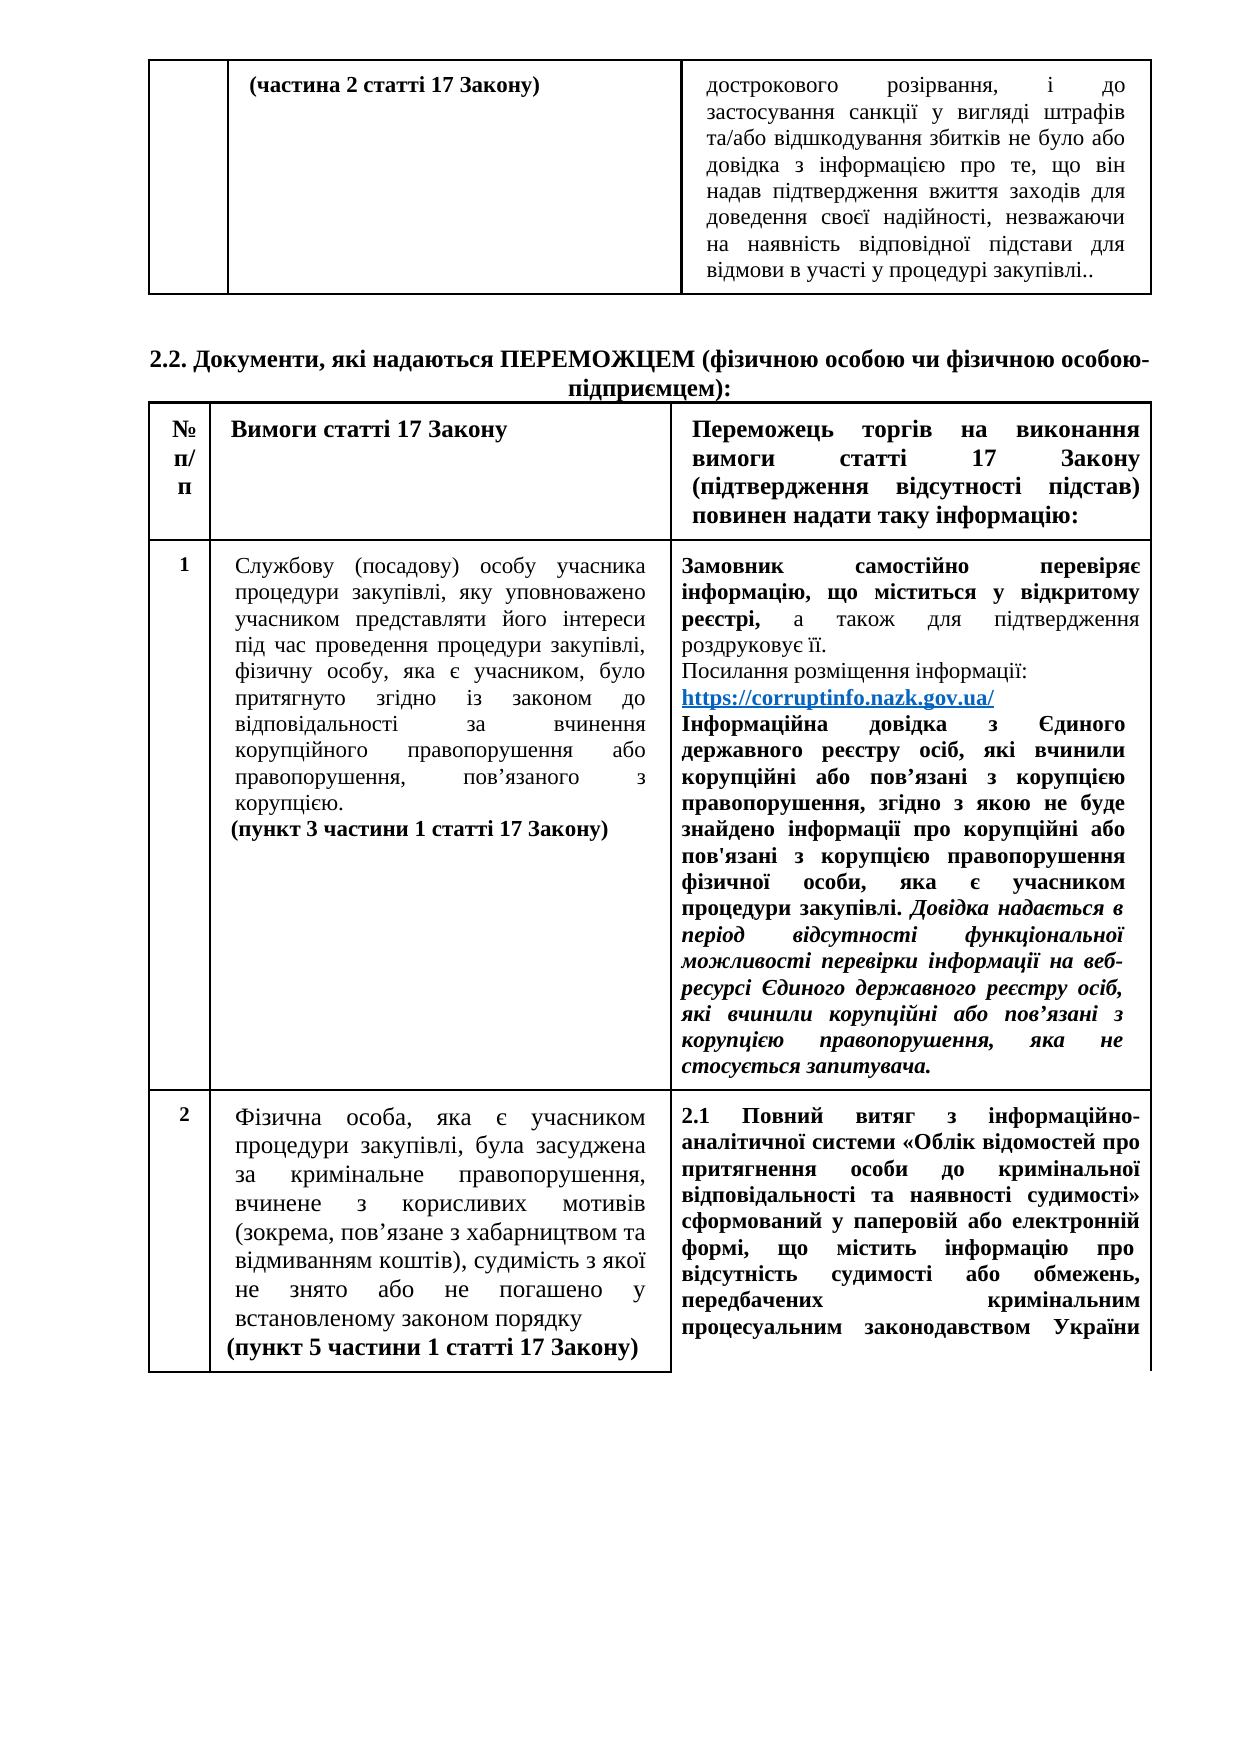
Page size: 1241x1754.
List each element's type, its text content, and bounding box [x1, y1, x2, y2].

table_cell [672, 1091, 1150, 1371]
table_header № п/п [150, 404, 209, 539]
table_cell Замовник самостійно перевіряє інформацію, що міститься у відкритому реєстрі, а також для підтвердження роздруковує її. Посилання розміщення інформації: https://corruptinfo.nazk.gov.ua/ Інформаційна довідка з Єдиного державного реєстру осіб, які вчинили корупційні або пов’язані з корупцією правопорушення, згідно з якою не буде знайдено інформації про корупційні або пов'язані з корупцією правопорушення фізичної особи, яка є учасником процедури закупівлі. Довідка надається в період відсутності функціональної можливості перевірки інформації на веб-ресурсі Єдиного державного реєстру осіб, які вчинили корупційні або пов’язані з корупцією правопорушення, яка не стосується запитувача. [672, 541, 1150, 1089]
text 2.2. Документи, які надаються ПЕРЕМОЖЦЕМ (фізичною особою чи фізичною особою-підприємцем): [148, 344, 1152, 401]
table_cell 6 [150, 61, 227, 293]
table_cell Фізична особа, яка є учасником процедури закупівлі, була засуджена за кримінальне правопорушення, вчинене з корисливих мотивів (зокрема, пов’язане з хабарництвом та відмиванням коштів), судимість з якої не знято або не погашено у встановленому законом порядку (пункт 5 частини 1 статті 17 Закону) [211, 1091, 670, 1371]
table_header Вимоги статті 17 Закону [211, 404, 670, 539]
table_cell 1 [150, 541, 209, 1089]
table_header Переможець торгів на виконання вимоги статті 17 Закону (підтвердження відсутності підстав) повинен надати таку інформацію: [672, 404, 1150, 539]
table_cell Службову (посадову) особу учасника процедури закупівлі, яку уповноважено учасником представляти його інтереси під час проведення процедури закупівлі, фізичну особу, яка є учасником, було притягнуто згідно із законом до відповідальності за вчинення корупційного правопорушення або правопорушення, пов’язаного з корупцією. (пункт 3 частини 1 статті 17 Закону) [211, 541, 670, 1089]
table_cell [229, 61, 680, 293]
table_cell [683, 61, 1150, 293]
table_cell 2 [150, 1091, 209, 1371]
